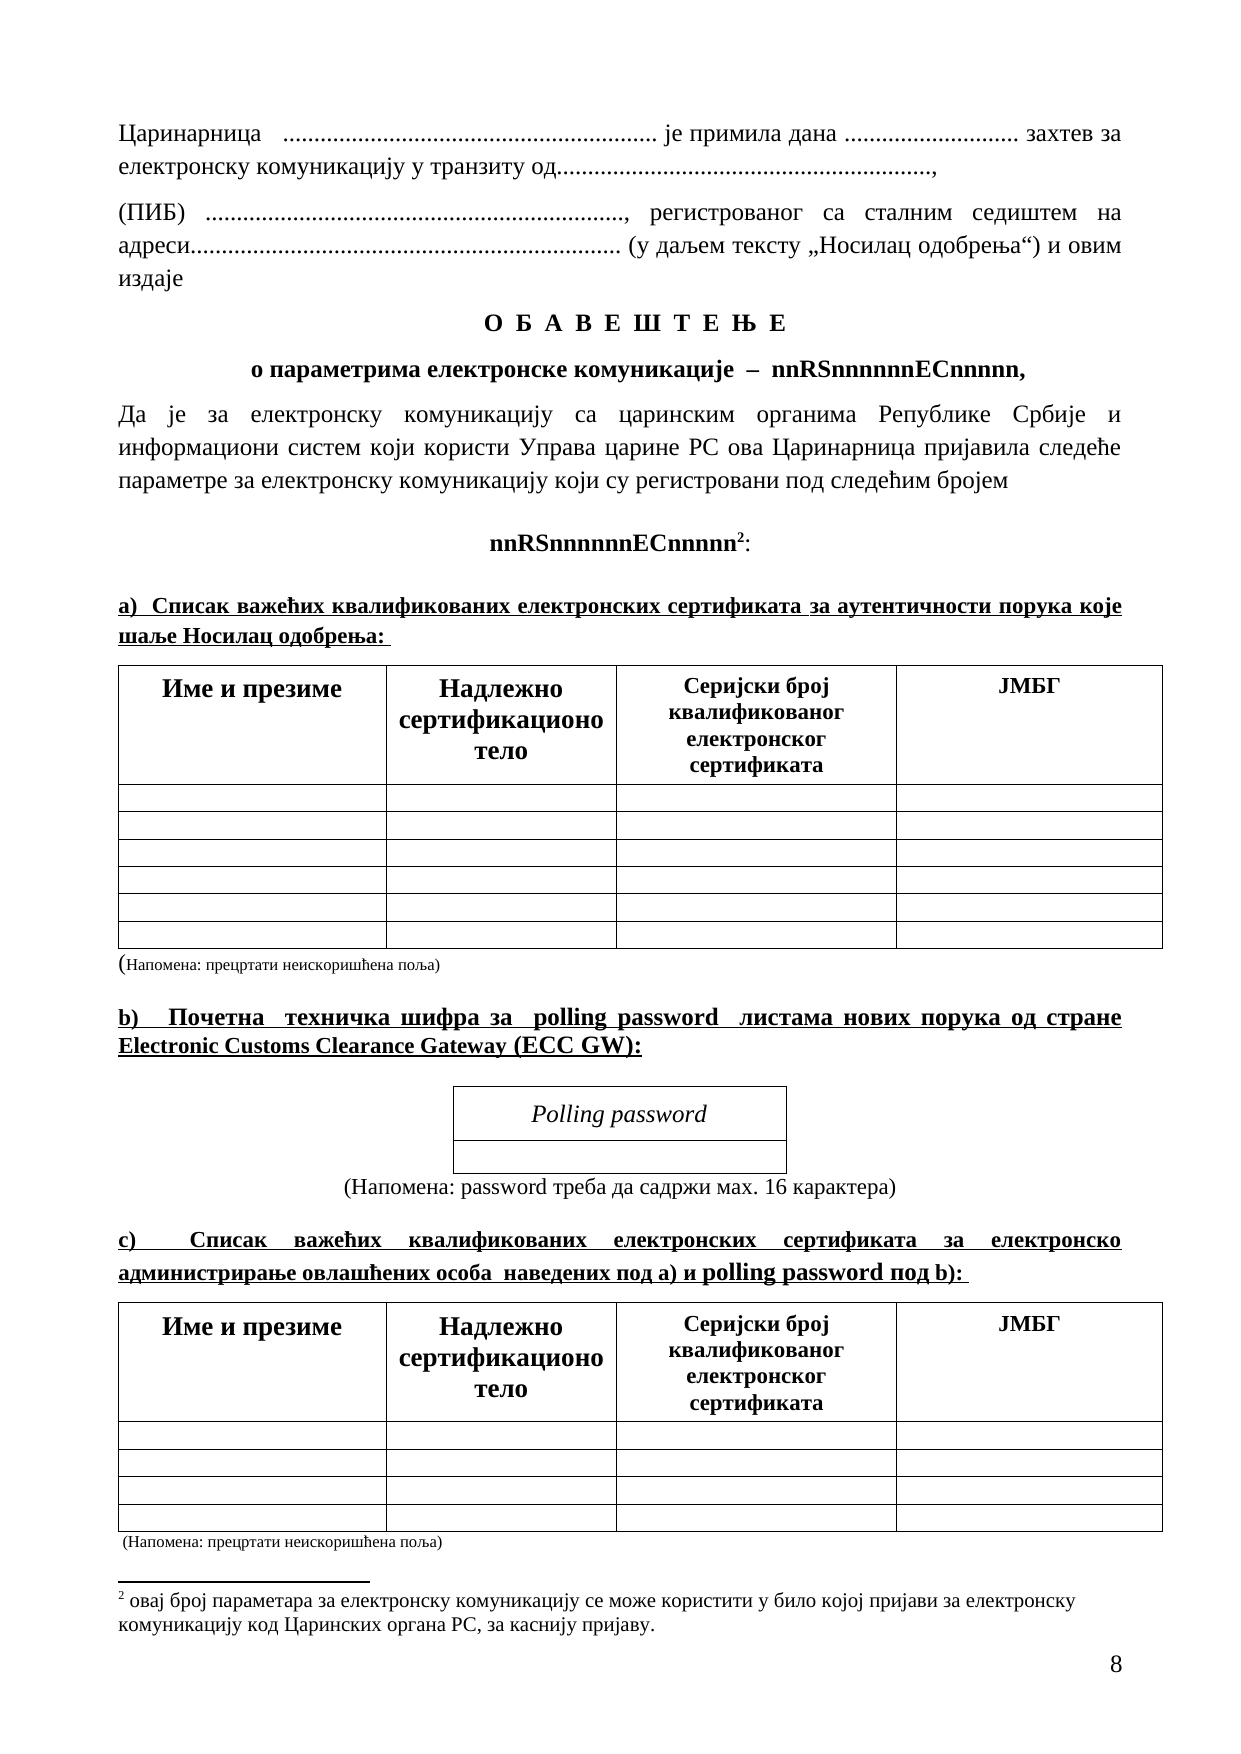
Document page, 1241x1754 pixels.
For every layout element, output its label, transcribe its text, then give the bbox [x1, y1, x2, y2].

table_cell [387, 1422, 616, 1449]
text b) Почетна техничка шифра за polling password листама нових порука од стране Electronic Customs Clearance Gateway (ECC GW): [118, 1028, 1122, 1059]
table_cell [897, 1505, 1162, 1531]
text (Напомена: прецртати неискоришћена поља) [118, 949, 1122, 975]
table_cell [119, 894, 386, 921]
table_header Серијски број квалификованог електронског сертификата [617, 1303, 896, 1421]
text a) Списак важећих квалификованих електронских сертификата за аутентичности порука које шаље Носилац одобрења: [118, 592, 1122, 615]
text Да је за електронску комуникацију са царинским органима Републике Србије и информациони систем који користи Управа царине РС ова Царинарница пријавила следеће параметре за електронску комуникацију који су регистровани под следећим бројем [118, 399, 1122, 494]
table_cell [617, 867, 896, 893]
table_cell [617, 894, 896, 921]
table_cell [387, 812, 616, 838]
table_header Серијски број квалификованог електронског сертификата [617, 666, 896, 784]
text (ПИБ) ..................................................................., регистрованог са сталним седиштем на адреси..................................................................... (у даљем тексту „Носилац одобрења“) и овим издаје [118, 197, 1122, 291]
table_header ЈМБГ [897, 1303, 1162, 1421]
table_cell [119, 867, 386, 893]
table_cell [617, 1477, 896, 1503]
table_cell [119, 812, 386, 838]
table_cell [897, 1477, 1162, 1503]
table_cell [387, 1505, 616, 1531]
table_cell [617, 840, 896, 866]
table_cell [119, 922, 386, 948]
table_cell [897, 867, 1162, 893]
table_cell [617, 785, 896, 811]
text a) Списак важећих квалификованих електронских сертификата за аутентичности порука које шаље Носилац одобрења: [118, 616, 1122, 648]
table_cell [119, 1450, 386, 1476]
table_cell [617, 1450, 896, 1476]
table_cell [387, 1477, 616, 1503]
text (Напомена: password треба да садржи мах. 16 карактера) [118, 1173, 1122, 1200]
text ОБАВЕШТЕЊЕ [148, 308, 1122, 337]
table_cell [119, 1422, 386, 1449]
text nnRSnnnnnnECnnnnn: [118, 528, 1122, 557]
table_cell [617, 922, 896, 948]
table_cell [617, 1505, 896, 1531]
table_cell [617, 812, 896, 838]
table_cell [897, 812, 1162, 838]
table_cell [119, 840, 386, 866]
table_header Име и презиме [119, 1303, 386, 1421]
text b) Почетна техничка шифра за polling password листама нових порука од стране Electronic Customs Clearance Gateway (ECC GW): [118, 1002, 1122, 1027]
table_cell [897, 1422, 1162, 1449]
table_header Надлежно сертификационо тело [387, 666, 616, 784]
table_cell [387, 894, 616, 921]
table_cell [897, 894, 1162, 921]
table_header Надлежно сертификационо тело [387, 1303, 616, 1421]
table_cell [387, 1450, 616, 1476]
table_cell [387, 840, 616, 866]
table_cell [454, 1141, 786, 1172]
text c) Списак важећих квалификованих електронских сертификата за електронско администрирање овлашћених особа наведених под а) и polling password под b): [118, 1250, 1122, 1286]
text c) Списак важећих квалификованих електронских сертификата за електронско администрирање овлашћених особа наведених под а) и polling password под b): [118, 1226, 1122, 1249]
text о параметрима електронскe комуникације – nnRSnnnnnnECnnnnn, [148, 354, 1122, 382]
table_cell [897, 840, 1162, 866]
table_header ЈМБГ [897, 666, 1162, 784]
table_cell [897, 785, 1162, 811]
text (Напомена: прецртати неискоришћена поља) [118, 1532, 1122, 1551]
table_cell [387, 922, 616, 948]
table_cell [387, 867, 616, 893]
table_header Име и презиме [119, 666, 386, 784]
table_header Polling password [454, 1087, 786, 1140]
table_cell [119, 1505, 386, 1531]
table_cell [617, 1422, 896, 1449]
text Царинарница ............................................................ је примила дана ............................ захтев за електронску комуникацију у транзиту од............................................................, [118, 118, 1122, 180]
table_cell [387, 785, 616, 811]
table_cell [119, 1477, 386, 1503]
table_cell [897, 1450, 1162, 1476]
table_cell [897, 922, 1162, 948]
table_cell [119, 785, 386, 811]
